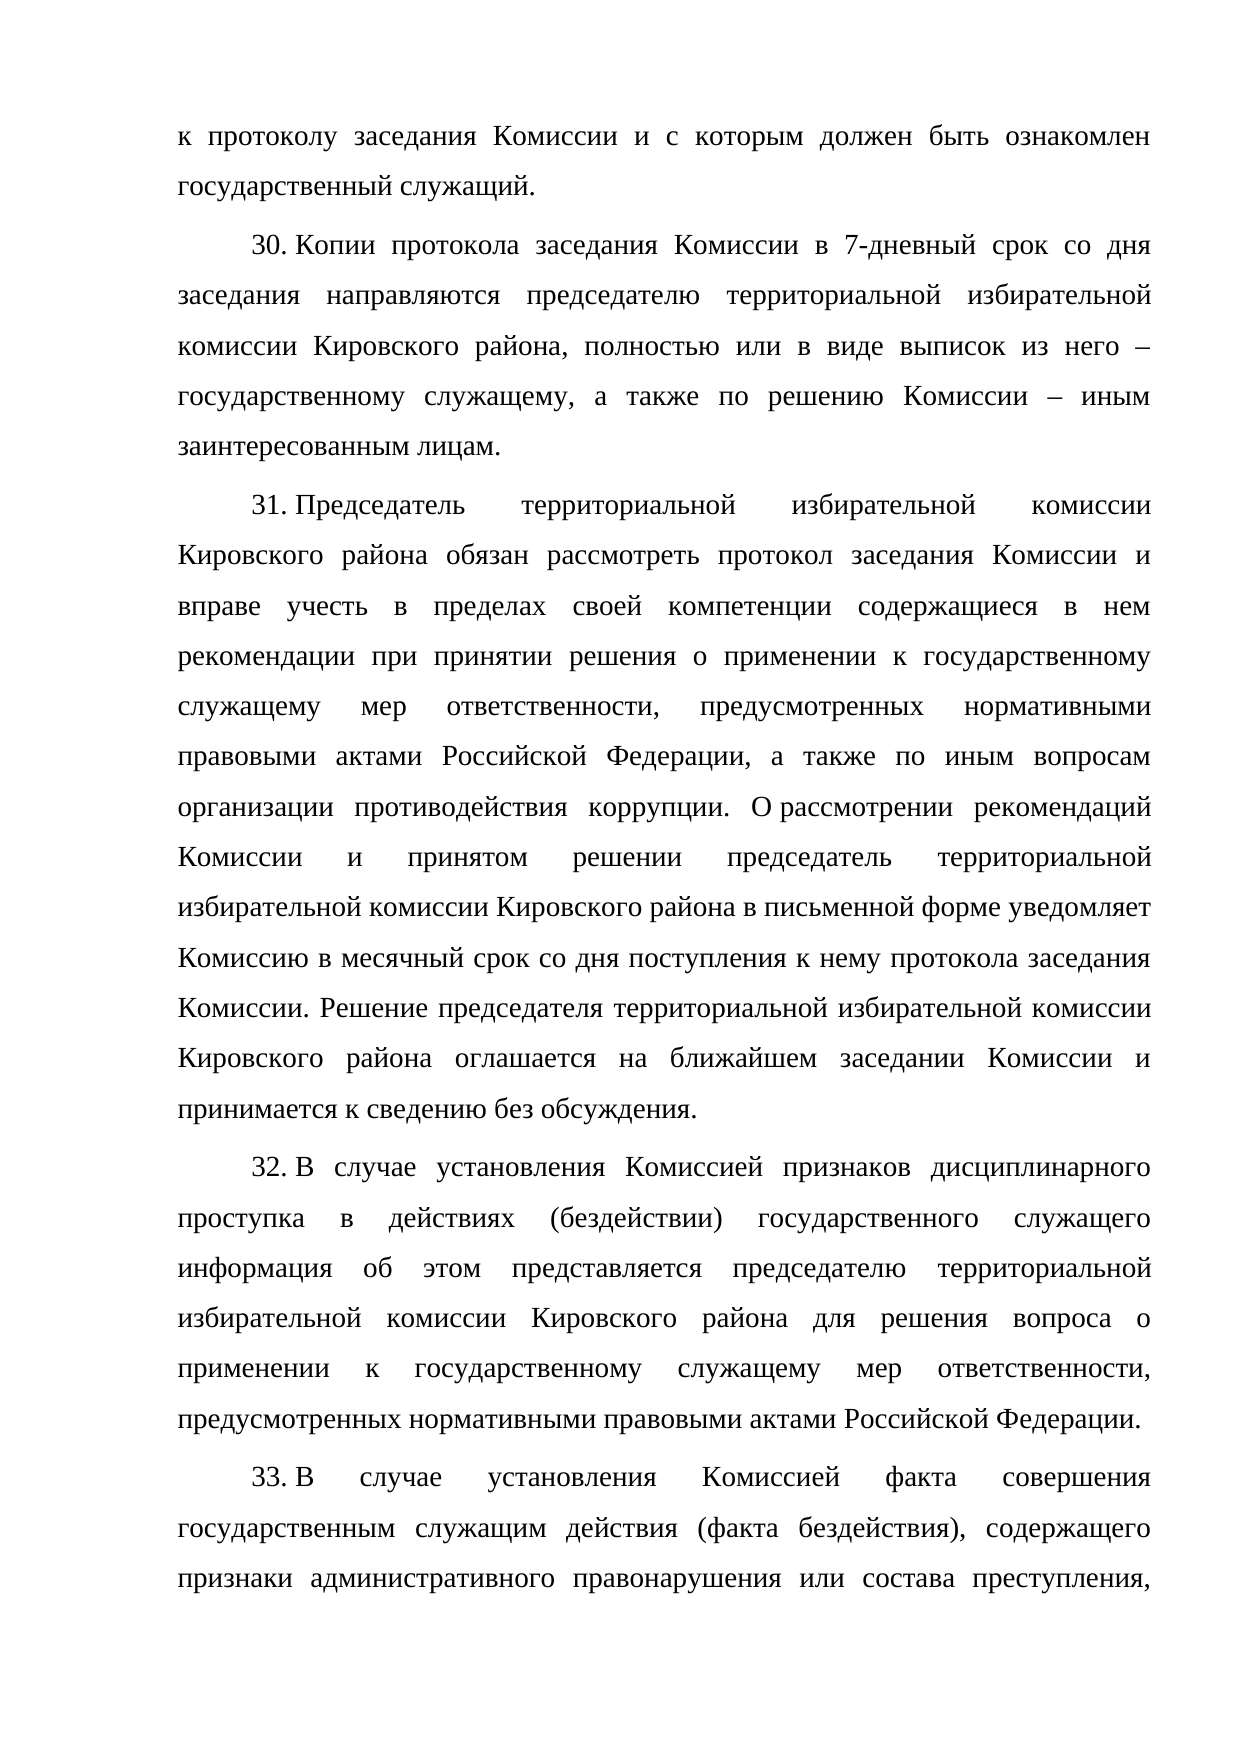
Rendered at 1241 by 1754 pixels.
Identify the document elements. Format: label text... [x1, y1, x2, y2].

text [177, 118, 1152, 202]
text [177, 1459, 1152, 1594]
text 30. Копии протокола заседания Комиссии в 7-дневный срок со дня заседания направляются председателю территориальной избирательной комиссии Кировского района, полностью или в виде выписок из него – государственному служащему, а также по решению Комиссии – иным заинтересованным лицам. [177, 227, 1152, 462]
text 31. Председатель территориальной избирательной комиссии Кировского района обязан рассмотреть протокол заседания Комиссии и вправе учесть в пределах своей компетенции содержащиеся в нем рекомендации при принятии решения о применении к государственному служащему мер ответственности, предусмотренных нормативными правовыми актами Российской Федерации, а также по иным вопросам организации противодействия коррупции. О рассмотрении рекомендаций Комиссии и принятом решении председатель территориальной избирательной комиссии Кировского района в письменной форме уведомляет Комиссию в месячный срок со дня поступления к нему протокола заседания Комиссии. Решение председателя территориальной избирательной комиссии Кировского района оглашается на ближайшем заседании Комиссии и принимается к сведению без обсуждения. [177, 487, 1152, 1124]
text 32. В случае установления Комиссией признаков дисциплинарного проступка в действиях (бездействии) государственного служащего информация об этом представляется председателю территориальной избирательной комиссии Кировского района для решения вопроса о применении к государственному служащему мер ответственности, предусмотренных нормативными правовыми актами Российской Федерации. [177, 1149, 1152, 1434]
